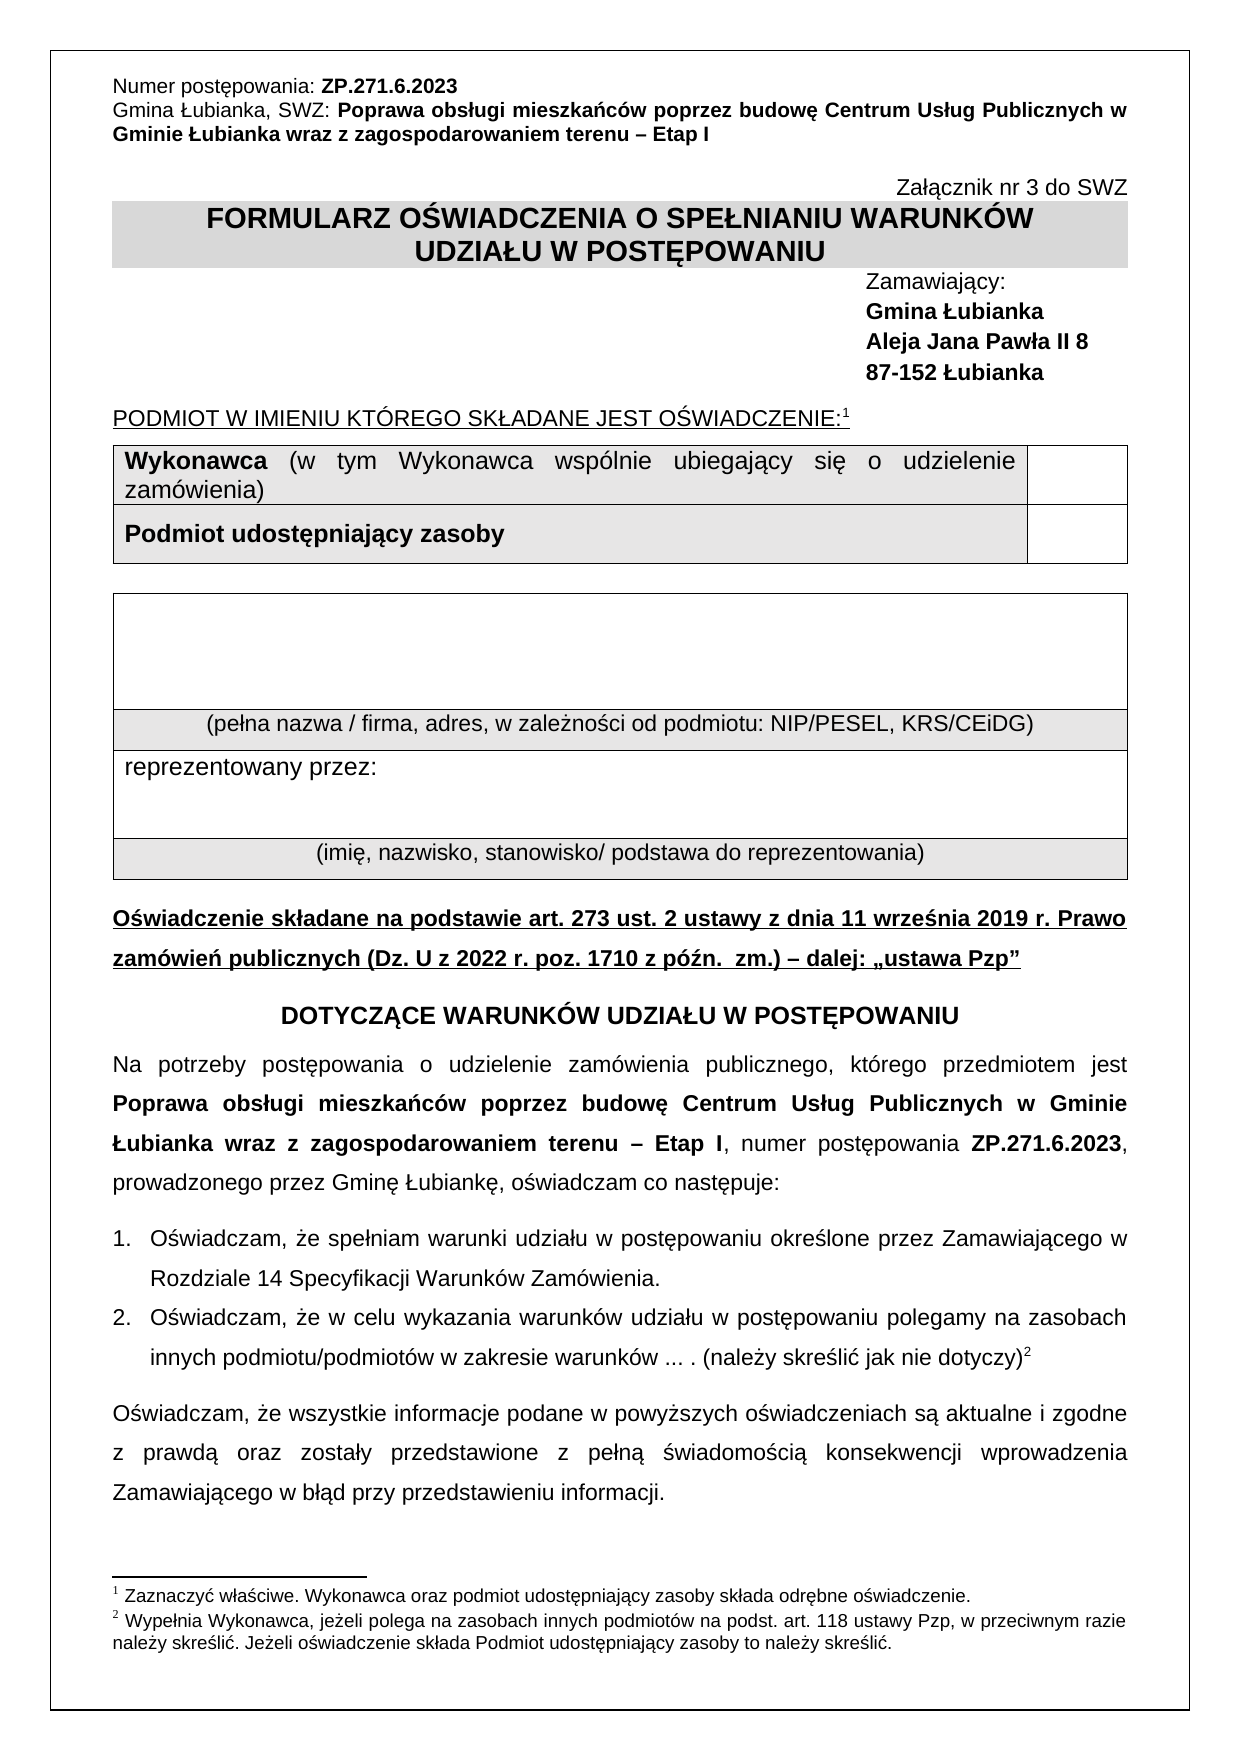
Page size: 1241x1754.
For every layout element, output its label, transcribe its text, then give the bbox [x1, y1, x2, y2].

text DOTYCZĄCE WARUNKÓW UDZIAŁU W POSTĘPOWANIU [112, 1001, 1128, 1030]
table_header [114, 594, 1127, 709]
list Oświadczam, że spełniam warunki udziału w postępowaniu określone przez Zamawiającego w Rozdziale 14 Specyfikacji Warunków Zamówienia. [112, 1225, 1128, 1291]
table_header Wykonawca (w tym Wykonawca wspólnie ubiegający się o udzielenie zamówienia) [114, 446, 1027, 504]
text Zamawiający: Gmina Łubianka Aleja Jana Pawła II 8 87-152 Łubianka [866, 268, 1128, 385]
table_cell (imię, nazwisko, stanowisko/ podstawa do reprezentowania) [114, 839, 1127, 879]
text UDZIAŁU W POSTĘPOWANIU [112, 234, 1128, 268]
table_cell [1028, 505, 1127, 563]
table_cell (pełna nazwa / firma, adres, w zależności od podmiotu: NIP/PESEL, KRS/CEiDG) [114, 710, 1127, 750]
text Załącznik nr 3 do SWZ [112, 174, 1128, 201]
text Na potrzeby postępowania o udzielenie zamówienia publicznego, którego przedmiotem jest Poprawa obsługi mieszkańców poprzez budowę Centrum Usług Publicznych w Gminie Łubianka wraz z zagospodarowaniem terenu – Etap I, numer postępowania ZP.271.6.2023, prowadzonego przez Gminę Łubiankę, oświadczam co następuje: [112, 1051, 1128, 1195]
text Oświadczenie składane na podstawie art. 273 ust. 2 ustawy z dnia 11 września 2019 r. Prawo zamówień publicznych (Dz. U z 2022 r. poz. 1710 z późn. zm.) – dalej: „ustawa Pzp” [112, 905, 1128, 971]
text FORMULARZ OŚWIADCZENIA O SPEŁNIANIU WARUNKÓW [112, 201, 1128, 234]
text PODMIOT W IMIENIU KTÓREGO SKŁADANE JEST OŚWIADCZENIE: [112, 405, 1128, 432]
table_cell Podmiot udostępniający zasoby [114, 505, 1027, 563]
table_header [1028, 446, 1127, 504]
list Oświadczam, że w celu wykazania warunków udziału w postępowaniu polegamy na zasobach innych podmiotu/podmiotów w zakresie warunków ... . (należy skreślić jak nie dotyczy) [112, 1304, 1128, 1370]
text Oświadczam, że wszystkie informacje podane w powyższych oświadczeniach są aktualne i zgodne z prawdą oraz zostały przedstawione z pełną świadomością konsekwencji wprowadzenia Zamawiającego w błąd przy przedstawieniu informacji. [112, 1400, 1128, 1505]
table_cell reprezentowany przez: [114, 751, 1127, 838]
